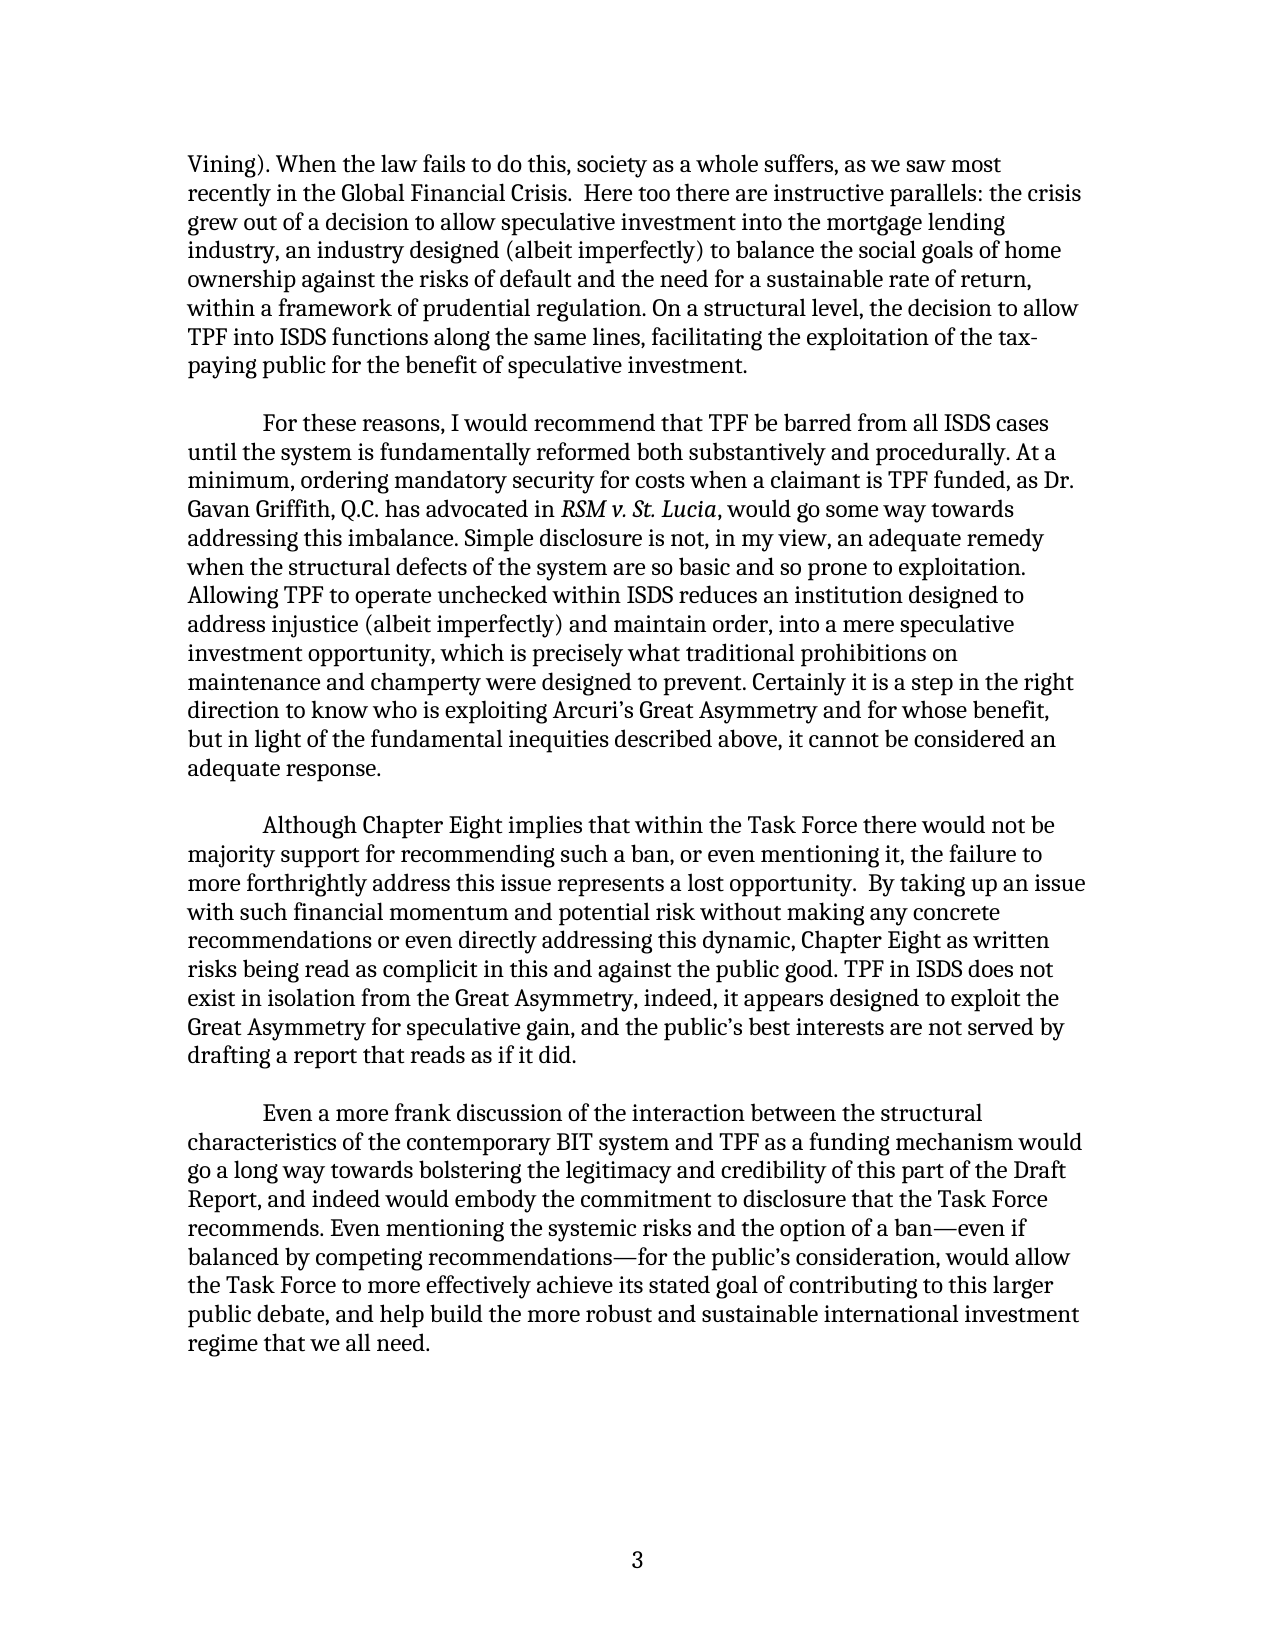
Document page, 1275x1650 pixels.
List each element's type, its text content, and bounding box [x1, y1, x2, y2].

text Even a more frank discussion of the interaction between the structural characteristics of the contemporary BIT system and TPF as a funding mechanism would go a long way towards bolstering the legitimacy and credibility of this part of the Draft Report, and indeed would embody the commitment to disclosure that the Task Force recommends. Even mentioning the systemic risks and the option of a ban—even if balanced by competing recommendations—for the public’s consideration, would allow the Task Force to more effectively achieve its stated goal of contributing to this larger public debate, and help build the more robust and sustainable international investment regime that we all need. [187, 1099, 1087, 1357]
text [187, 150, 1087, 380]
text For these reasons, I would recommend that TPF be barred from all ISDS cases until the system is fundamentally reformed both substantively and procedurally. At a minimum, ordering mandatory security for costs when a claimant is TPF funded, as Dr. Gavan Griffith, Q.C. has advocated in RSM v. St. Lucia, would go some way towards addressing this imbalance. Simple disclosure is not, in my view, an adequate remedy when the structural defects of the system are so basic and so prone to exploitation. Allowing TPF to operate unchecked within ISDS reduces an institution designed to address injustice (albeit imperfectly) and maintain order, into a mere speculative investment opportunity, which is precisely what traditional prohibitions on maintenance and champerty were designed to prevent. Certainly it is a step in the right direction to know who is exploiting Arcuri’s Great Asymmetry and for whose benefit, but in light of the fundamental inequities described above, it cannot be considered an adequate response. [187, 409, 1087, 782]
text Although Chapter Eight implies that within the Task Force there would not be majority support for recommending such a ban, or even mentioning it, the failure to more forthrightly address this issue represents a lost opportunity. By taking up an issue with such financial momentum and potential risk without making any concrete recommendations or even directly addressing this dynamic, Chapter Eight as written risks being read as complicit in this and against the public good. TPF in ISDS does not exist in isolation from the Great Asymmetry, indeed, it appears designed to exploit the Great Asymmetry for speculative gain, and the public’s best interests are not served by drafting a report that reads as if it did. [187, 811, 1087, 1070]
